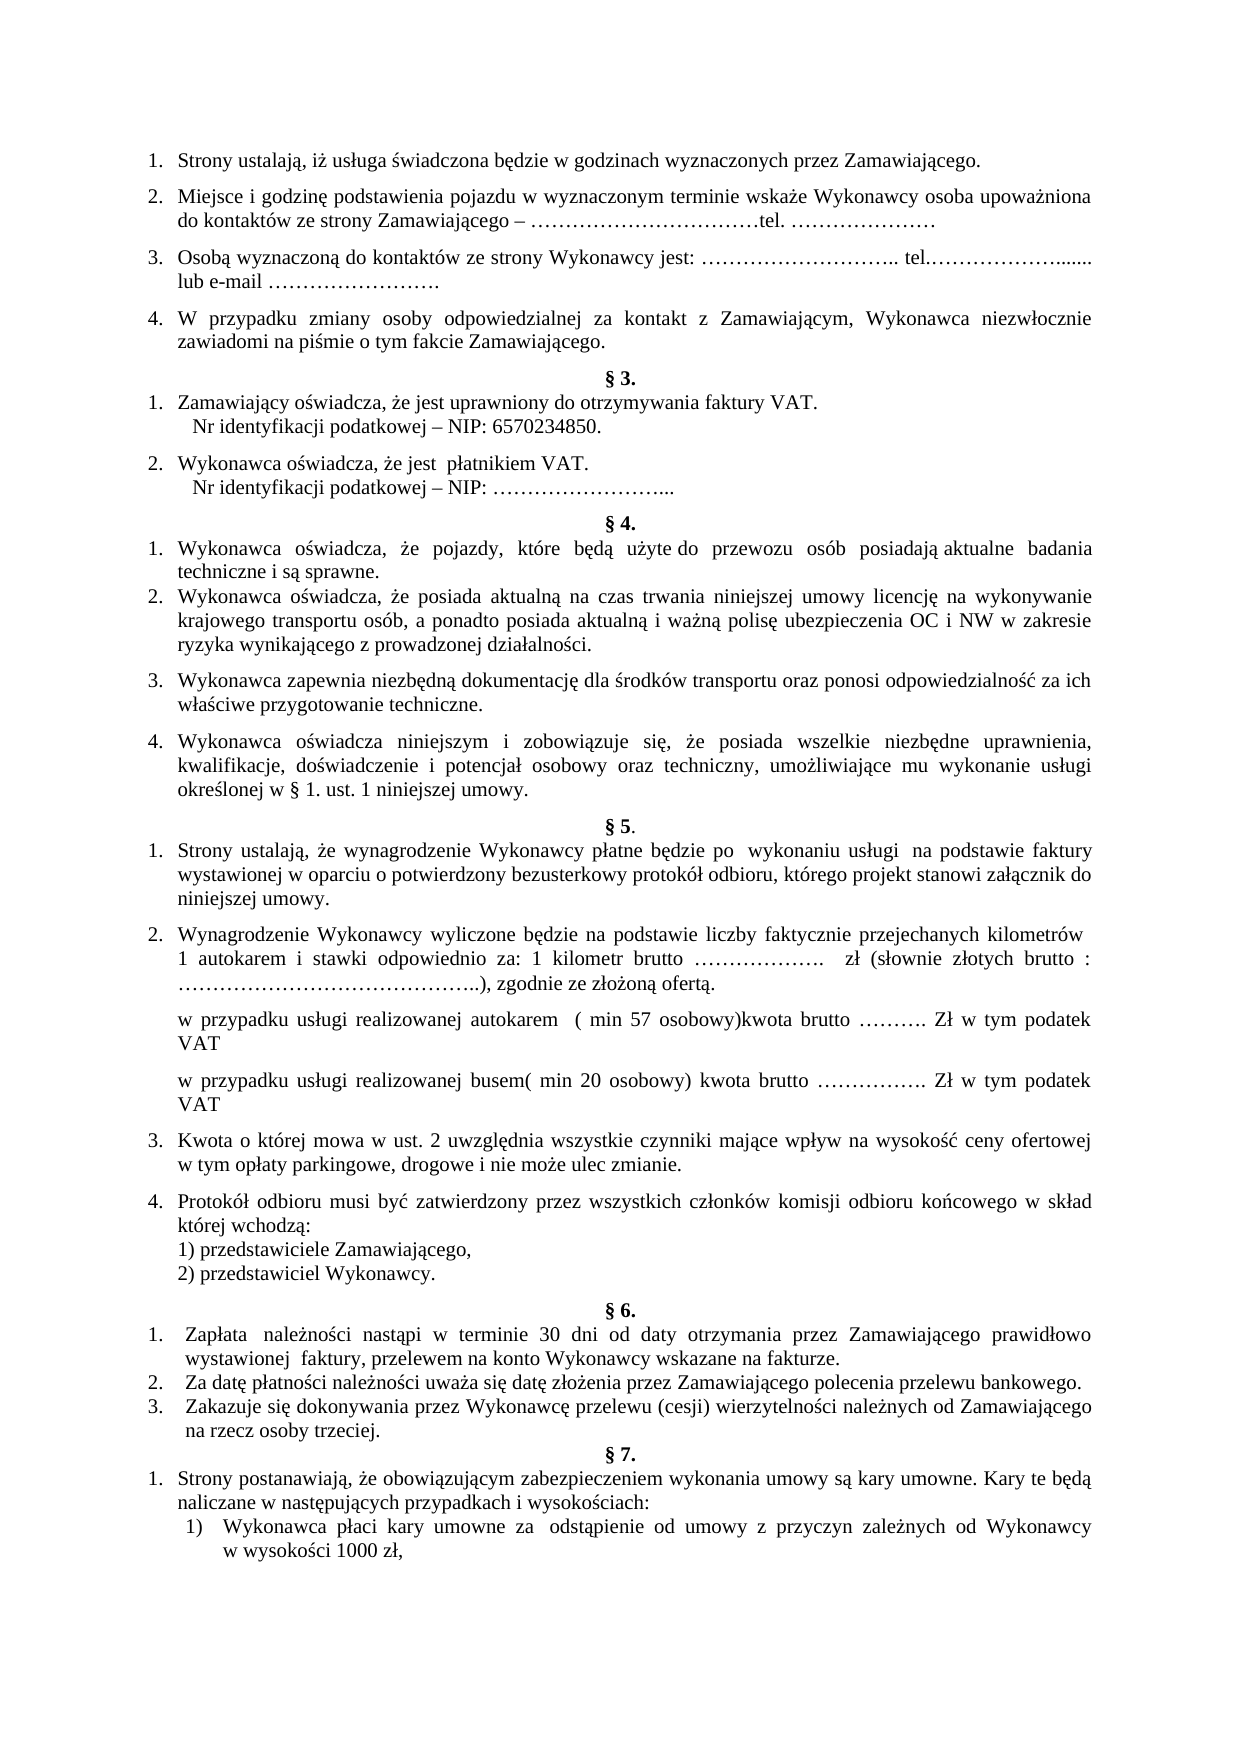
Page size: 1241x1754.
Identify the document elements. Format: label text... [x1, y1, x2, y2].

list Osobą wyznaczoną do kontaktów ze strony Wykonawcy jest: ……………………….. tel.………………....... lub e-mail ……………………. [148, 245, 1093, 293]
text § 5. [148, 813, 1093, 838]
list W przypadku zmiany osoby odpowiedzialnej za kontakt z Zamawiającym, Wykonawca niezwłocznie zawiadomi na piśmie o tym fakcie Zamawiającego. [148, 305, 1093, 353]
list Kwota o której mowa w ust. 2 uwzględnia wszystkie czynniki mające wpływ na wysokość ceny ofertowej w tym opłaty parkingowe, drogowe i nie może ulec zmianie. [148, 1128, 1093, 1176]
list Wykonawca oświadcza, że jest płatnikiem VAT. [148, 451, 1093, 475]
text Nr identyfikacji podatkowej – NIP: 6570234850. [192, 414, 1093, 438]
text § 7. [148, 1442, 1093, 1466]
list Strony postanawiają, że obowiązującym zabezpieczeniem wykonania umowy są kary umowne. Kary te będą naliczane w następujących przypadkach i wysokościach: [148, 1466, 1093, 1514]
text 1) przedstawiciele Zamawiającego, [177, 1237, 1093, 1261]
list Wykonawca płaci kary umowne za odstąpienie od umowy z przyczyn zależnych od Wykonawcy w wysokości 1000 zł, [185, 1514, 1093, 1562]
text § 3. [148, 366, 1093, 390]
text w przypadku usługi realizowanej busem( min 20 osobowy) kwota brutto ……………. Zł w tym podatek VAT [177, 1068, 1093, 1116]
list Strony ustalają, iż usługa świadczona będzie w godzinach wyznaczonych przez Zamawiającego. [148, 148, 1093, 172]
list Miejsce i godzinę podstawienia pojazdu w wyznaczonym terminie wskaże Wykonawcy osoba upoważniona do kontaktów ze strony Zamawiającego – ……………………………tel. ………………… [148, 184, 1093, 232]
text 2) przedstawiciel Wykonawcy. [177, 1261, 1093, 1285]
text w przypadku usługi realizowanej autokarem ( min 57 osobowy)kwota brutto ………. Zł w tym podatek VAT [177, 1007, 1093, 1055]
list Wykonawca oświadcza, że posiada aktualną na czas trwania niniejszej umowy licencję na wykonywanie krajowego transportu osób, a ponadto posiada aktualną i ważną polisę ubezpieczenia OC i NW w zakresie ryzyka wynikającego z prowadzonej działalności. [148, 583, 1093, 656]
list Zamawiający oświadcza, że jest uprawniony do otrzymywania faktury VAT. [148, 390, 1093, 414]
list Wykonawca oświadcza niniejszym i zobowiązuje się, że posiada wszelkie niezbędne uprawnienia, kwalifikacje, doświadczenie i potencjał osobowy oraz techniczny, umożliwiające mu wykonanie usługi określonej w § 1. ust. 1 niniejszej umowy. [148, 729, 1093, 801]
text Nr identyfikacji podatkowej – NIP: ……………………... [177, 475, 1093, 499]
list Wykonawca oświadcza, że pojazdy, które będą użyte do przewozu osób posiadają aktualne badania techniczne i są sprawne. [148, 535, 1093, 583]
list Zakazuje się dokonywania przez Wykonawcę przelewu (cesji) wierzytelności należnych od Zamawiającego na rzecz osoby trzeciej. [148, 1394, 1093, 1442]
list Zapłata należności nastąpi w terminie 30 dni od daty otrzymania przez Zamawiającego prawidłowo wystawionej faktury, przelewem na konto Wykonawcy wskazane na fakturze. [148, 1322, 1093, 1370]
list Wynagrodzenie Wykonawcy wyliczone będzie na podstawie liczby faktycznie przejechanych kilometrów 1 autokarem i stawki odpowiednio za: brutto ………………. zł (słownie złotych brutto : ……………………………………..), zgodnie ze złożoną ofertą. [148, 922, 1093, 994]
text § 4. [148, 511, 1093, 535]
list Strony ustalają, że wynagrodzenie Wykonawcy płatne będzie po wykonaniu usługi na podstawie faktury wystawionej w oparciu o potwierdzony bezusterkowy protokół odbioru, którego projekt stanowi załącznik do niniejszej umowy. [148, 838, 1093, 910]
text § 6. [148, 1298, 1093, 1322]
list Protokół odbioru musi być zatwierdzony przez wszystkich członków komisji odbioru końcowego w skład której wchodzą: [148, 1189, 1093, 1237]
list Za datę płatności należności uważa się datę złożenia przez Zamawiającego polecenia przelewu bankowego. [148, 1370, 1093, 1394]
list Wykonawca zapewnia niezbędną dokumentację dla środków transportu oraz ponosi odpowiedzialność za ich właściwe przygotowanie techniczne. [148, 668, 1093, 716]
